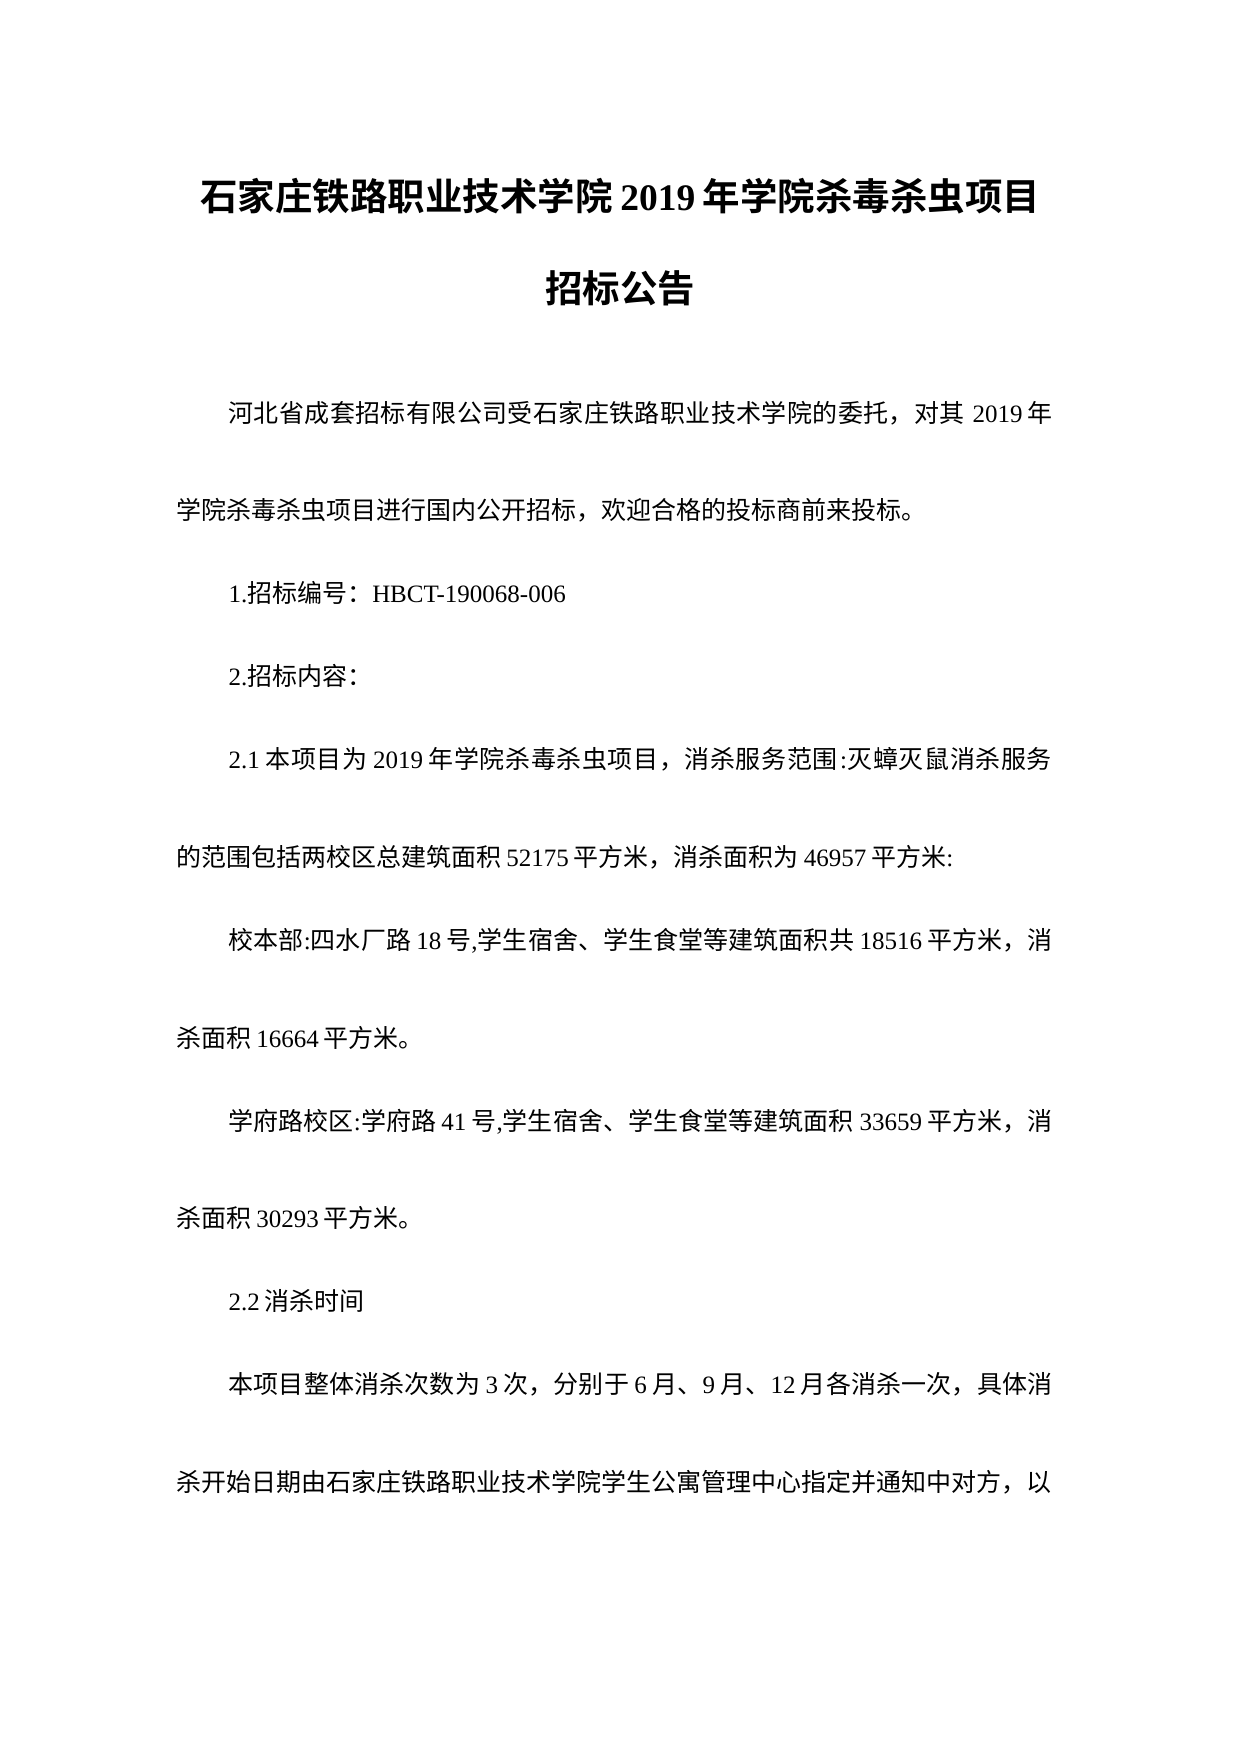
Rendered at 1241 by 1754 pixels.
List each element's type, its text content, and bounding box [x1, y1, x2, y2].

text 学府路校区:学府路41号,学生宿舍、学生食堂等建筑面积33659平方米，消杀面积30293平方米。 [176, 1087, 1053, 1249]
text 2.2消杀时间 [176, 1267, 1053, 1332]
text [176, 1351, 1053, 1513]
text 2.1本项目为2019年学院杀毒杀虫项目，消杀服务范围:灭蟑灭鼠消杀服务的范围包括两校区总建筑面积52175平方米，消杀面积为46957平方米: [176, 726, 1053, 888]
text 2.招标内容： [176, 642, 1053, 707]
subtitle 石家庄铁路职业技术学院2019年学院杀毒杀虫项目 [187, 162, 1053, 227]
text 1.招标编号：HBCT-190068-006 [176, 559, 1053, 624]
text 河北省成套招标有限公司受石家庄铁路职业技术学院的委托，对其2019年学院杀毒杀虫项目进行国内公开招标，欢迎合格的投标商前来投标。 [176, 379, 1053, 541]
subtitle 招标公告 [187, 254, 1053, 319]
text 校本部:四水厂路18号,学生宿舍、学生食堂等建筑面积共18516平方米，消杀面积16664平方米。 [176, 906, 1053, 1069]
